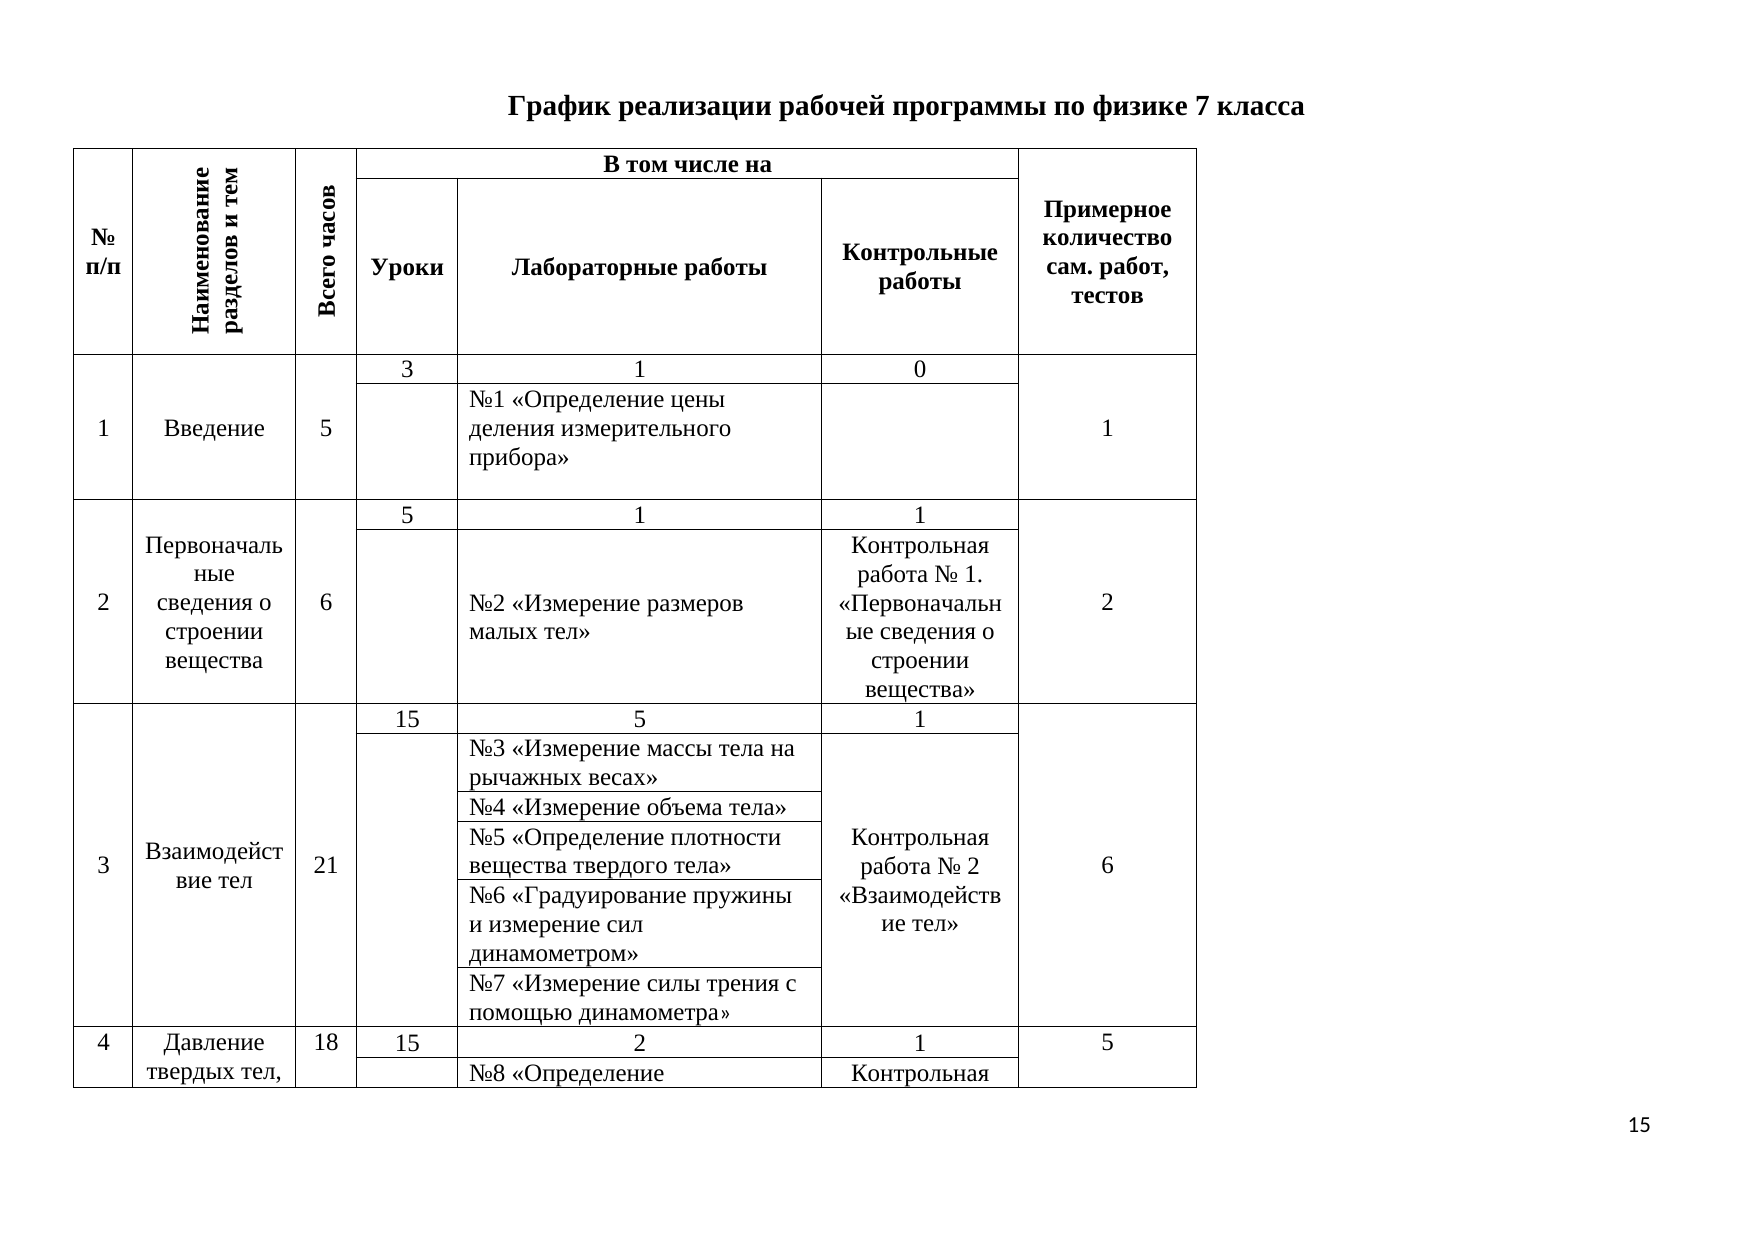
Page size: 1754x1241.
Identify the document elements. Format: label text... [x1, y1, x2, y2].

table_cell 1 [1019, 355, 1196, 499]
table_cell 5 [296, 355, 356, 499]
table_cell №7 «Измерение силы трения с помощью динамометра» [458, 968, 821, 1026]
table_cell 4 [74, 1027, 132, 1087]
table_cell Взаимодействие тел [133, 704, 295, 1026]
table_header Примерное количество сам. работ, тестов [1019, 149, 1196, 353]
table_cell 6 [1019, 704, 1196, 1026]
table_cell Уроки [357, 179, 457, 353]
table_cell [357, 734, 457, 1026]
table_cell 2 [1019, 500, 1196, 703]
table_cell Давление твердых тел, жидкостей и газов [133, 1027, 295, 1087]
table_header Всего часов [296, 149, 356, 353]
table_cell Первоначальные сведения о строении вещества [133, 500, 295, 703]
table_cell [458, 1058, 821, 1087]
table_header Наименование разделов и тем [133, 149, 295, 353]
table_cell Контрольная работа № 1. «Первоначальные сведения о строении вещества» [822, 530, 1018, 703]
table_cell №2 «Измерение размеров малых тел» [458, 530, 821, 703]
table_cell 1 [458, 500, 821, 529]
table_cell №5 «Определение плотности вещества твердого тела» [458, 822, 821, 879]
table_cell 1 [822, 500, 1018, 529]
table_cell [357, 384, 457, 499]
table_cell №4 «Измерение объема тела» [458, 792, 821, 821]
table_cell 2 [74, 500, 132, 703]
table_cell 18 [296, 1027, 356, 1087]
table_cell №3 «Измерение массы тела на рычажных весах» [458, 734, 821, 791]
table_cell 5 [1019, 1027, 1196, 1087]
table_cell 5 [357, 500, 457, 529]
table_cell 1 [458, 355, 821, 383]
table_cell Введение [133, 355, 295, 499]
table_cell 1 [822, 1027, 1018, 1057]
table_cell 15 [357, 1027, 457, 1057]
table_cell Лабораторные работы [458, 179, 821, 353]
table_cell 21 [296, 704, 356, 1026]
table_cell [357, 530, 457, 703]
table_cell 0 [822, 355, 1018, 383]
table_cell 5 [458, 704, 821, 732]
text График реализации рабочей программы по физике 7 класса [133, 88, 1651, 122]
table_cell №1 «Определение цены деления измерительного прибора» [458, 384, 821, 499]
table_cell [822, 1058, 1018, 1087]
table_cell 3 [357, 355, 457, 383]
table_cell №6 «Градуирование пружины и измерение сил динамометром» [458, 880, 821, 967]
table_cell [357, 1058, 457, 1087]
table_cell 2 [458, 1027, 821, 1057]
table_cell 1 [822, 704, 1018, 732]
table_cell Контрольные работы [822, 179, 1018, 353]
table_cell Контрольная работа № 2 «Взаимодействие тел» [822, 734, 1018, 1026]
table_cell 6 [296, 500, 356, 703]
table_cell 3 [74, 704, 132, 1026]
table_header № п/п [74, 149, 132, 353]
table_header В том числе на [357, 149, 1018, 178]
table_cell 1 [74, 355, 132, 499]
table_cell [822, 384, 1018, 499]
table_cell 15 [357, 704, 457, 732]
